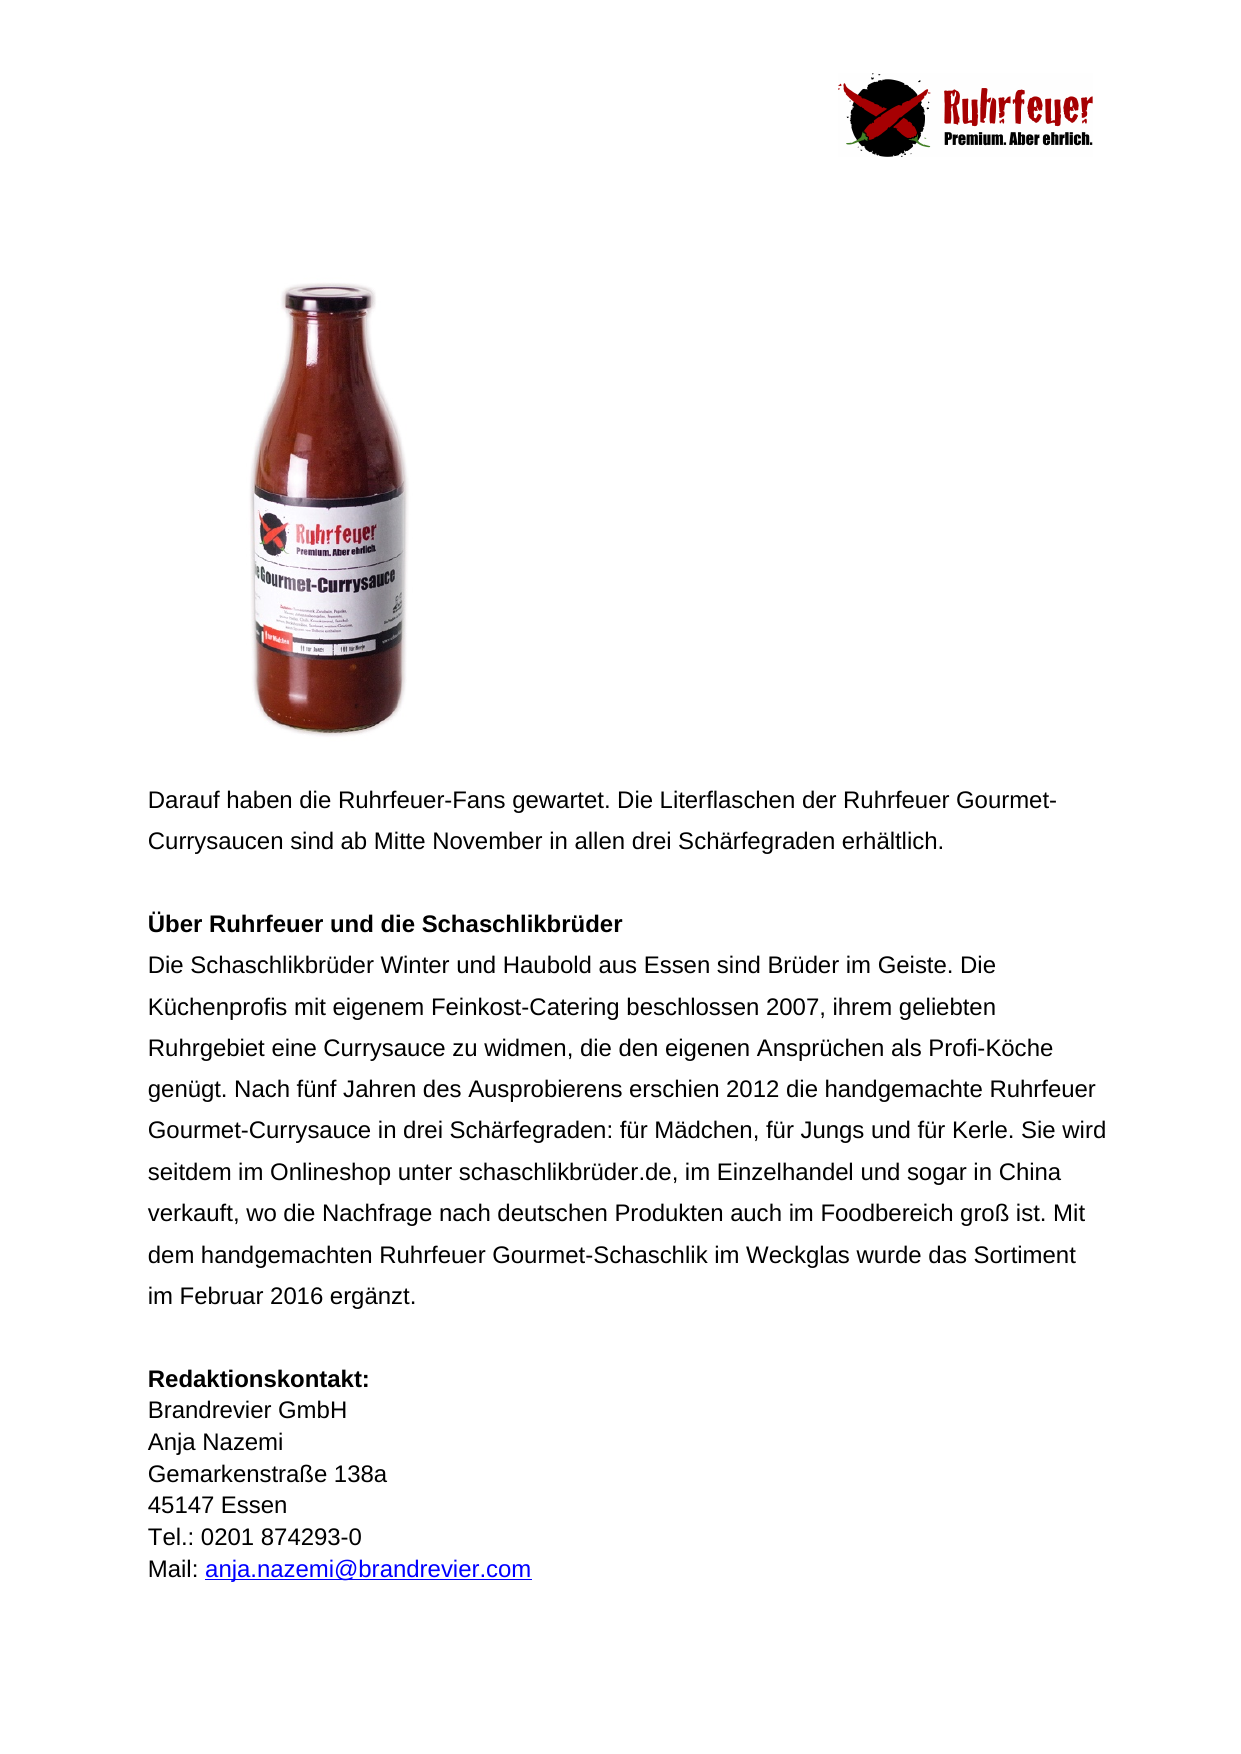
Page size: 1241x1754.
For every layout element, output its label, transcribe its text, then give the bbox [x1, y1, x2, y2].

text Gemarkenstraße 138a [148, 1459, 1108, 1487]
text Die Schaschlikbrüder Winter und Haubold aus Essen sind Brüder im Geiste. Die Küchenprofis mit eigenem Feinkost-Catering beschlossen 2007, ihrem geliebten Ruhrgebiet eine Currysauce zu widmen, die den eigenen Ansprüchen als Profi-Köche genügt. Nach fünf Jahren des Ausprobierens erschien 2012 die handgemachte Ruhrfeuer Gourmet-Currysauce in drei Schärfegraden: für Mädchen, für Jungs und für Kerle. Sie wird seitdem im Onlineshop unter schaschlikbrüder.de, im Einzelhandel und sogar in China verkauft, wo die Nachfrage nach deutschen Produkten auch im Foodbereich groß ist. Mit dem handgemachten Ruhrfeuer Gourmet-Schaschlik im Weckglas wurde das Sortiment im Februar 2016 ergänzt. [148, 951, 1108, 1309]
text Über Ruhrfeuer und die Schaschlikbrüder [148, 910, 1108, 937]
text Tel.: 0201 874293-0 [148, 1523, 1108, 1551]
picture [147, 236, 505, 772]
text 45147 Essen [148, 1491, 1108, 1519]
text Redaktionskontakt: Brandrevier GmbH [148, 1364, 1108, 1424]
text Anja Nazemi [148, 1428, 1108, 1456]
picture [838, 73, 1093, 157]
text Mail: anja.nazemi@brandrevier.com [148, 1554, 1108, 1582]
text Darauf haben die Ruhrfeuer-Fans gewartet. Die Literflaschen der Ruhrfeuer Gourmet-Currysaucen sind ab Mitte November in allen drei Schärfegraden erhältlich. [148, 786, 1108, 854]
